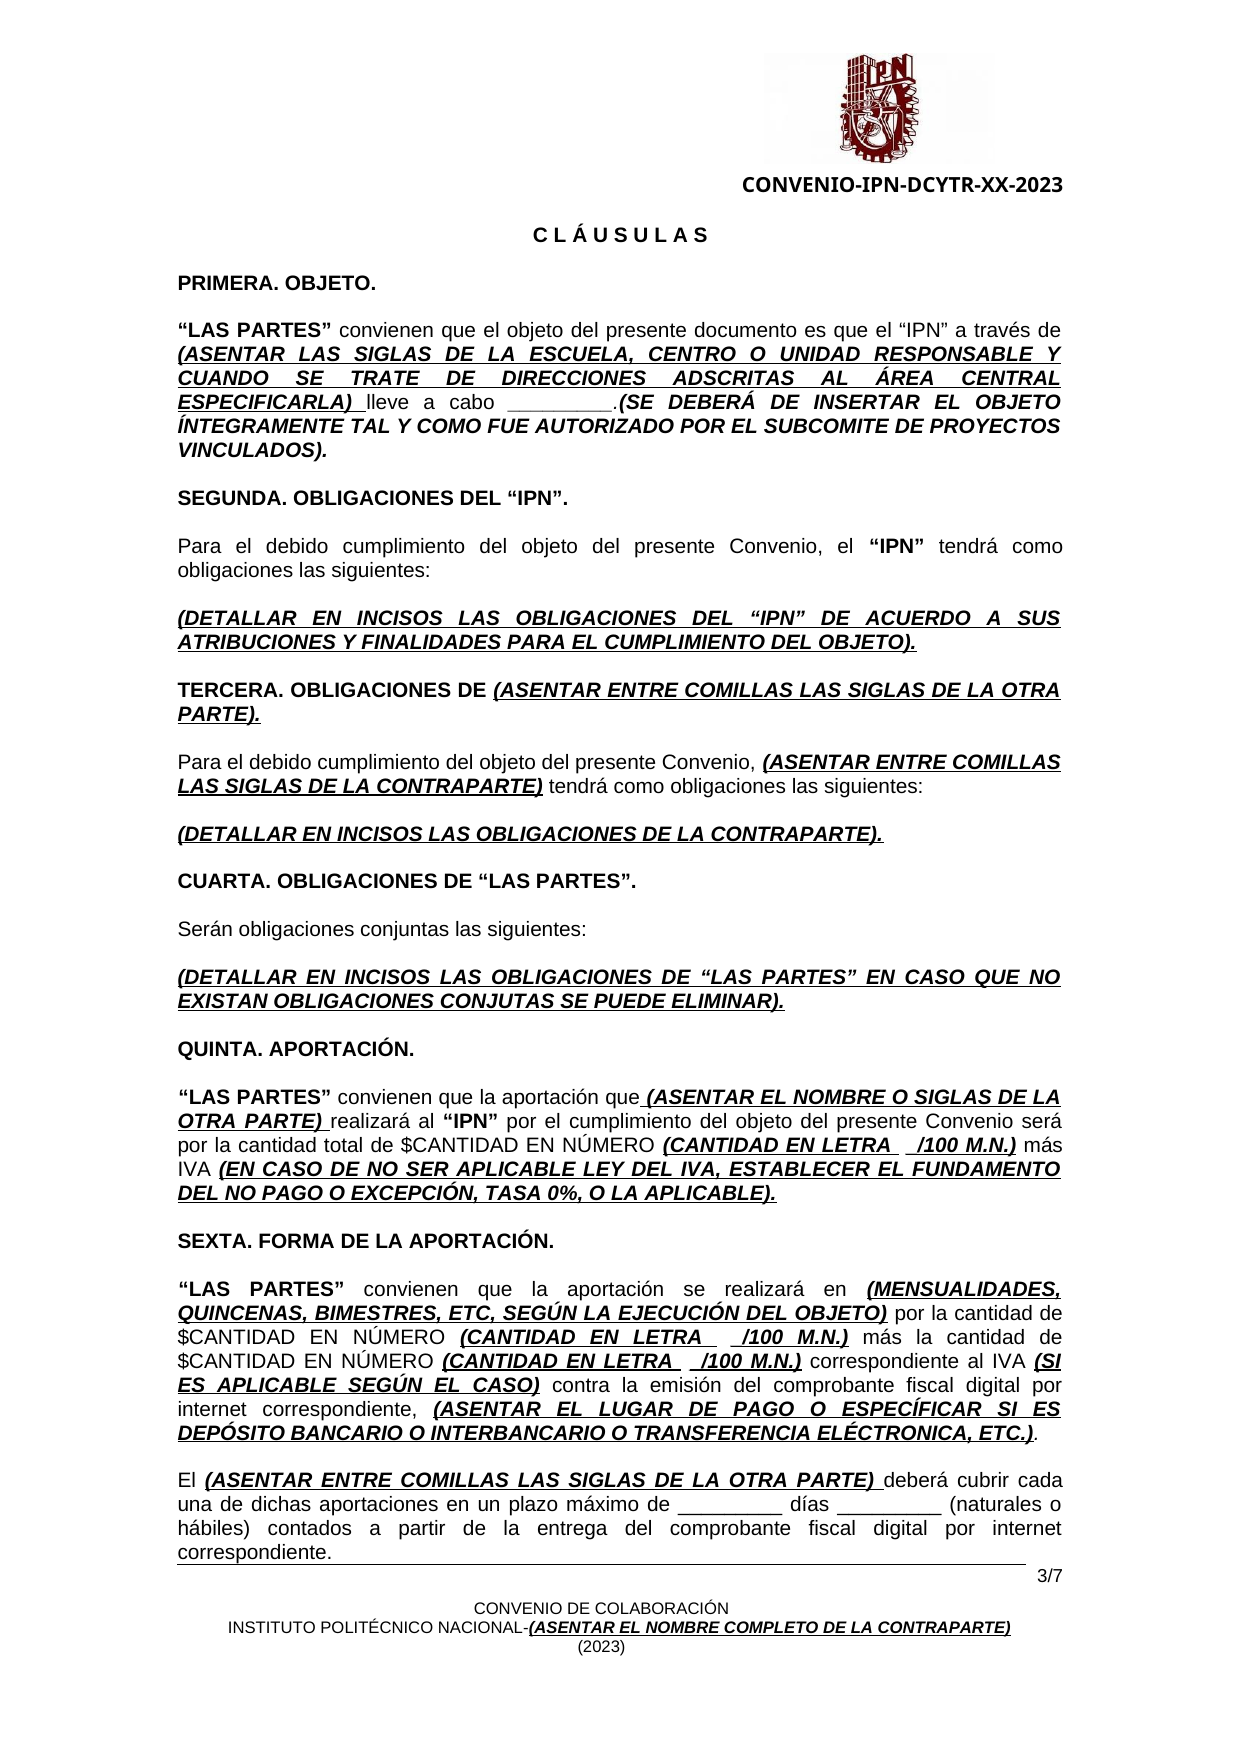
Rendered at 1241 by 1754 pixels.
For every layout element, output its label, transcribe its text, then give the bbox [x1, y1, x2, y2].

text QUINTA. APORTACIÓN. [177, 1037, 1063, 1061]
picture [764, 53, 996, 164]
text (DETALLAR EN INCISOS LAS OBLIGACIONES DEL “IPN” DE ACUERDO A SUS ATRIBUCIONES Y FINALIDADES PARA EL CUMPLIMIENTO DEL OBJETO). [177, 606, 1063, 654]
text SEXTA. FORMA DE LA APORTACIÓN. [177, 1229, 1063, 1253]
text SEGUNDA. OBLIGACIONES DEL “IPN”. [177, 486, 1063, 510]
text CUARTA. OBLIGACIONES DE “LAS PARTES”. [177, 869, 1063, 893]
text C L Á U S U L A S [177, 222, 1063, 246]
text Para el debido cumplimiento del objeto del presente Convenio, (ASENTAR ENTRE COMILLAS LAS SIGLAS DE LA CONTRAPARTE) tendrá como obligaciones las siguientes: [177, 749, 1063, 797]
text (DETALLAR EN INCISOS LAS OBLIGACIONES DE LA CONTRAPARTE). [177, 821, 1063, 845]
text PRIMERA. OBJETO. [177, 270, 1063, 294]
text Para el debido cumplimiento del objeto del presente Convenio, el “IPN” tendrá como obligaciones las siguientes: [177, 534, 1063, 582]
text “LAS PARTES” convienen que el objeto del presente documento es que el “IPN” a través de (ASENTAR LAS SIGLAS DE LA ESCUELA, CENTRO O UNIDAD RESPONSABLE Y CUANDO SE TRATE DE DIRECCIONES ADSCRITAS AL ÁREA CENTRAL ESPECIFICARLA) lleve a cabo _________.(SE DEBERÁ DE INSERTAR EL OBJETO ÍNTEGRAMENTE TAL Y COMO FUE AUTORIZADO POR EL SUBCOMITE DE PROYECTOS VINCULADOS). [177, 318, 1063, 462]
text El (ASENTAR ENTRE COMILLAS LAS SIGLAS DE LA OTRA PARTE) deberá cubrir cada una de dichas aportaciones en un plazo máximo de _________ días _________ (naturales o hábiles) contados a partir de la entrega del comprobante fiscal digital por internet correspondiente. [177, 1468, 1063, 1564]
text Serán obligaciones conjuntas las siguientes: [177, 917, 1063, 941]
text TERCERA. OBLIGACIONES DE (ASENTAR ENTRE COMILLAS LAS SIGLAS DE LA OTRA PARTE). [177, 678, 1063, 726]
text (DETALLAR EN INCISOS LAS OBLIGACIONES DE “LAS PARTES” EN CASO QUE NO EXISTAN OBLIGACIONES CONJUTAS SE PUEDE ELIMINAR). [177, 965, 1063, 1013]
text “LAS PARTES” convienen que la aportación se realizará en (MENSUALIDADES, QUINCENAS, BIMESTRES, ETC, SEGÚN LA EJECUCIÓN DEL OBJETO) por la cantidad de $CANTIDAD EN NÚMERO (CANTIDAD EN LETRA _/100 M.N.) más la cantidad de $CANTIDAD EN NÚMERO (CANTIDAD EN LETRA _/100 M.N.) correspondiente al IVA (SI ES APLICABLE SEGÚN EL CASO) contra la emisión del comprobante fiscal digital por internet correspondiente, (ASENTAR EL LUGAR DE PAGO O ESPECÍFICAR SI ES DEPÓSITO BANCARIO O INTERBANCARIO O TRANSFERENCIA ELÉCTRONICA, ETC.). [177, 1277, 1063, 1444]
text “LAS PARTES” convienen que la aportación que (ASENTAR EL NOMBRE O SIGLAS DE LA OTRA PARTE) realizará al “IPN” por el cumplimiento del objeto del presente Convenio será por la cantidad total de $CANTIDAD EN NÚMERO (CANTIDAD EN LETRA _/100 M.N.) más IVA (EN CASO DE NO SER APLICABLE LEY DEL IVA, ESTABLECER EL FUNDAMENTO DEL NO PAGO O EXCEPCIÓN, TASA 0%, O LA APLICABLE). [177, 1085, 1063, 1205]
